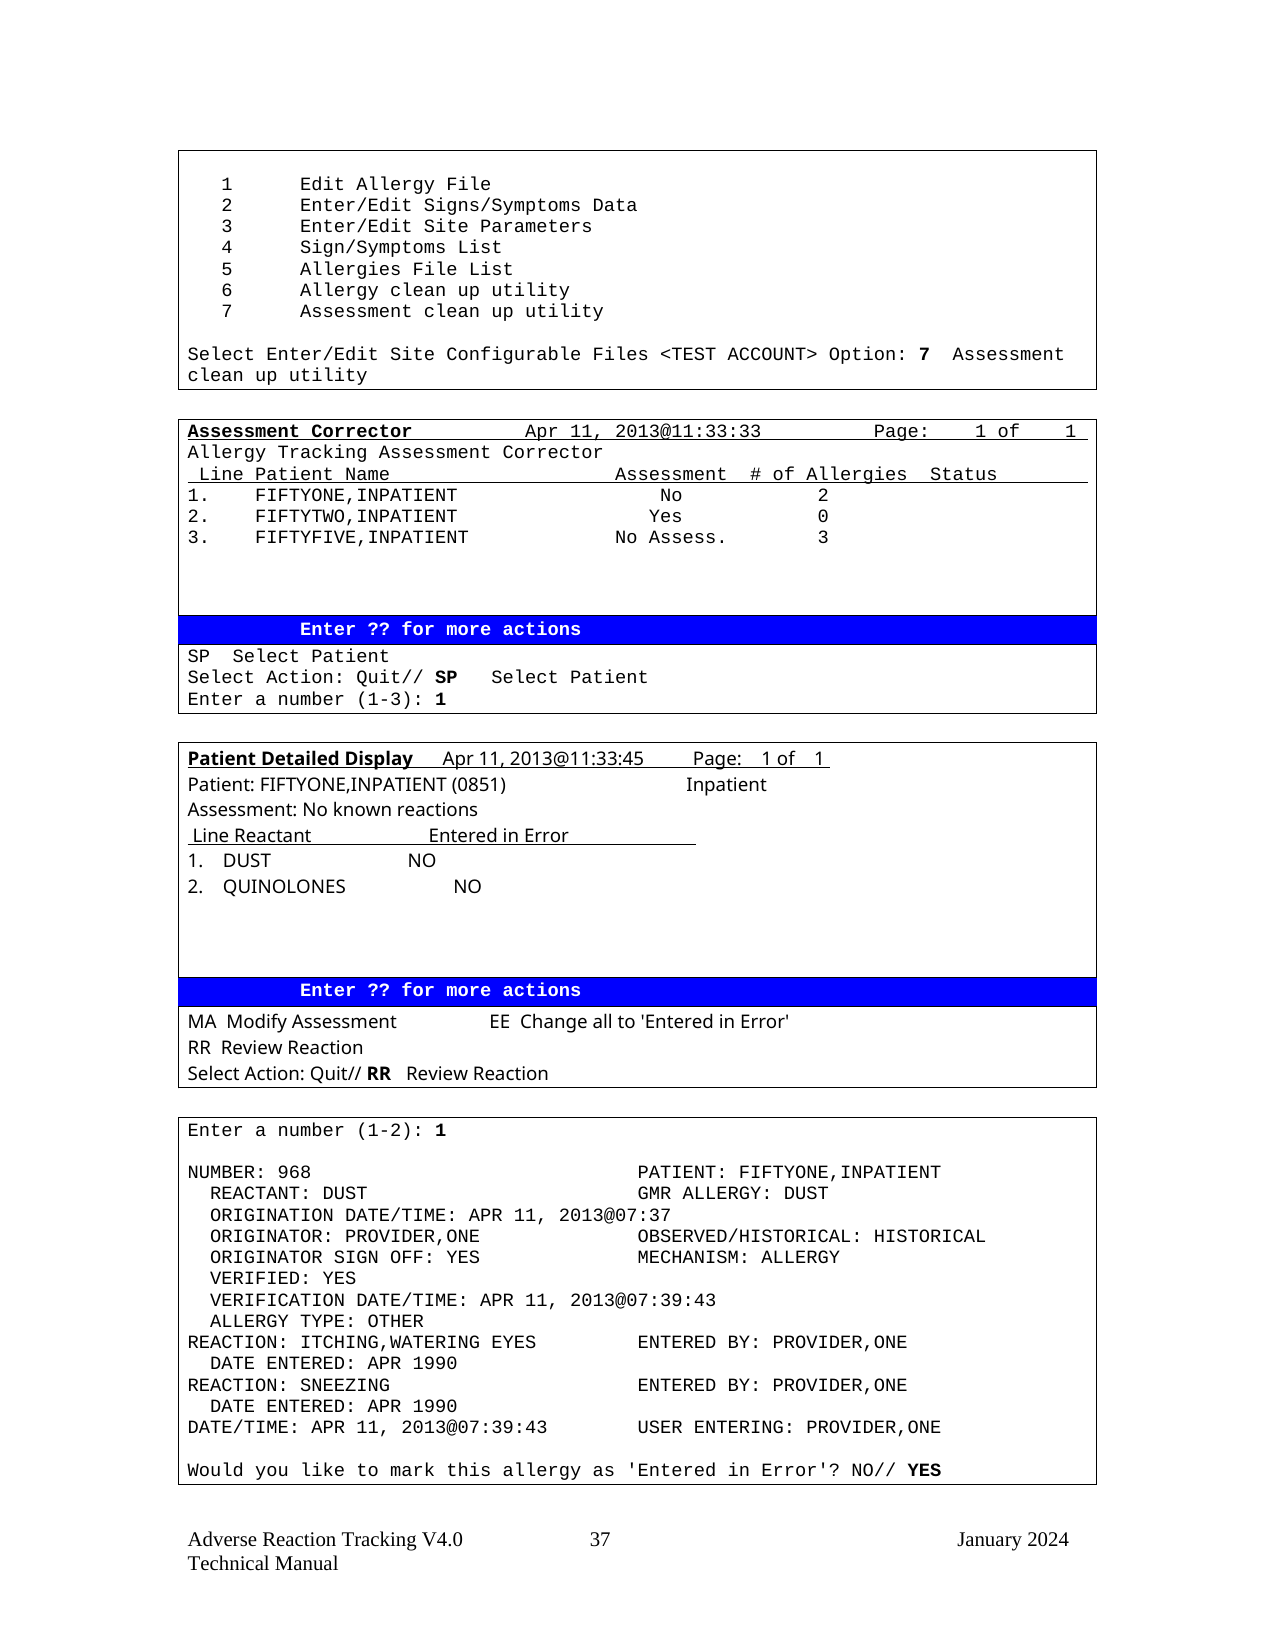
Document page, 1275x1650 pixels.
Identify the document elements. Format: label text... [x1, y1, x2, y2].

text 2 Enter/Edit Signs/Symptoms Data [187, 196, 1087, 217]
text 3 Enter/Edit Site Parameters [187, 217, 1087, 238]
text DATE ENTERED: APR 1990 [187, 1354, 1087, 1375]
text 7 Assessment clean up utility [187, 302, 1087, 323]
text REACTANT: DUST GMR ALLERGY: DUST [187, 1184, 1087, 1205]
text Enter ?? for more actions [179, 617, 1096, 643]
text Would you like to mark this allergy as 'Entered in Error'? NO// YES [179, 1457, 1096, 1484]
text ORIGINATOR: PROVIDER,ONE OBSERVED/HISTORICAL: HISTORICAL [187, 1227, 1087, 1248]
text 1 Edit Allergy File [187, 174, 1087, 196]
text Select Action: Quit// RR Review Reaction [179, 1057, 1096, 1087]
text 2. FIFTYTWO,INPATIENT Yes 0 [187, 507, 1087, 528]
text Allergy Tracking Assessment Corrector [187, 443, 1087, 464]
text VERIFICATION DATE/TIME: APR 11, 2013@07:39:43 [187, 1290, 1087, 1312]
text 5 Allergies File List [187, 259, 1087, 281]
text Line Reactant Entered in Error [187, 822, 1087, 847]
text 1. FIFTYONE,INPATIENT No 2 [187, 486, 1087, 507]
text Enter ?? for more actions [179, 979, 1096, 1004]
text Select Enter/Edit Site Configurable Files <TEST ACCOUNT> Option: 7 Assessment clean up utility [179, 341, 1096, 389]
text RR Review Reaction [187, 1034, 1087, 1057]
text ORIGINATOR SIGN OFF: YES MECHANISM: ALLERGY [187, 1248, 1087, 1269]
text 3. FIFTYFIVE,INPATIENT No Assess. 3 [187, 528, 1087, 549]
text NUMBER: 968 PATIENT: FIFTYONE,INPATIENT [187, 1163, 1087, 1184]
text REACTION: SNEEZING ENTERED BY: PROVIDER,ONE [187, 1375, 1087, 1397]
text VERIFIED: YES [187, 1269, 1087, 1290]
text 2. QUINOLONES NO [187, 873, 1087, 898]
text Patient: FIFTYONE,INPATIENT (0851) Inpatient [187, 771, 1087, 796]
text Patient Detailed Display Apr 11, 2013@11:33:45 Page: 1 of 1 [179, 743, 1096, 771]
text MA Modify Assessment EE Change all to 'Entered in Error' [179, 1007, 1096, 1034]
text Assessment Corrector Apr 11, 2013@11:33:33 Page: 1 of 1 [179, 420, 1096, 443]
text Assessment: No known reactions [187, 796, 1087, 822]
text REACTION: ITCHING,WATERING EYES ENTERED BY: PROVIDER,ONE [187, 1333, 1087, 1354]
text DATE ENTERED: APR 1990 [187, 1397, 1087, 1418]
text ORIGINATION DATE/TIME: APR 11, 2013@07:37 [187, 1205, 1087, 1227]
text SP Select Patient [179, 645, 1096, 668]
text Enter a number (1-2): 1 [179, 1118, 1096, 1142]
text Select Action: Quit// SP Select Patient [187, 668, 1087, 686]
text Enter a number (1-3): 1 [179, 686, 1096, 713]
text 1. DUST NO [187, 847, 1087, 873]
text Line Patient Name Assessment # of Allergies Status [187, 464, 1087, 482]
text 4 Sign/Symptoms List [187, 238, 1087, 259]
text 6 Allergy clean up utility [187, 281, 1087, 302]
text DATE/TIME: APR 11, 2013@07:39:43 USER ENTERING: PROVIDER,ONE [187, 1418, 1087, 1439]
text ALLERGY TYPE: OTHER [187, 1312, 1087, 1333]
